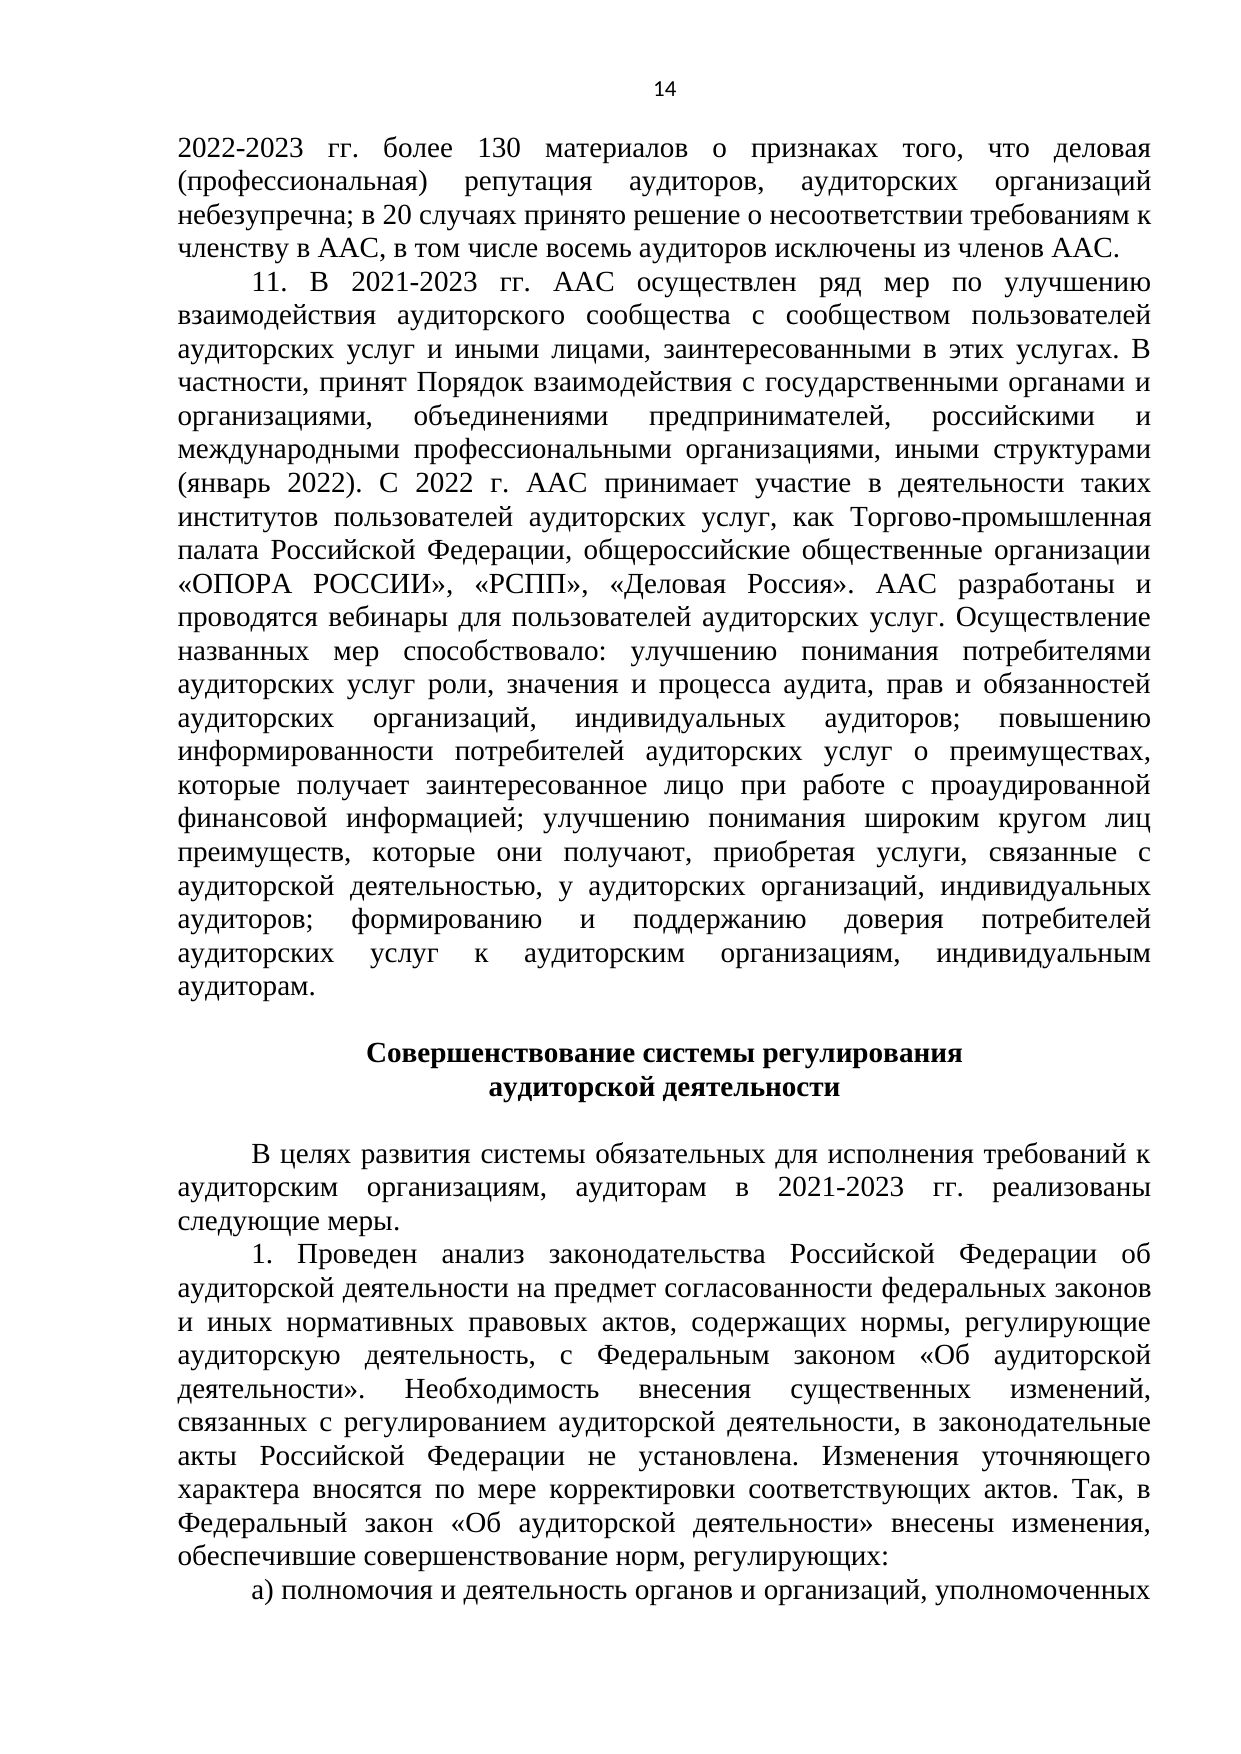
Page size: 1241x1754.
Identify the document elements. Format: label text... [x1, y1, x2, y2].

title аудиторской деятельности [177, 1069, 1152, 1102]
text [177, 130, 1152, 264]
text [177, 1572, 1152, 1606]
text 11. В 2021-2023 гг. ААС осуществлен ряд мер по улучшению взаимодействия аудиторского сообщества с сообществом пользователей аудиторских услуг и иными лицами, заинтересованными в этих услугах. В частности, принят Порядок взаимодействия с государственными органами и организациями, объединениями предпринимателей, российскими и международными профессиональными организациями, иными структурами (январь 2022). С 2022 г. ААС принимает участие в деятельности таких институтов пользователей аудиторских услуг, как Торгово-промышленная палата Российской Федерации, общероссийские общественные организации «ОПОРА РОССИИ», «РСПП», «Деловая Россия». ААС разработаны и проводятся вебинары для пользователей аудиторских услуг. Осуществление названных мер способствовало: улучшению понимания потребителями аудиторских услуг роли, значения и процесса аудита, прав и обязанностей аудиторских организаций, индивидуальных аудиторов; повышению информированности потребителей аудиторских услуг о преимуществах, которые получает заинтересованное лицо при работе с проаудированной финансовой информацией; улучшению понимания широким кругом лиц преимуществ, которые они получают, приобретая услуги, связанные с аудиторской деятельностью, у аудиторских организаций, индивидуальных аудиторов; формированию и поддержанию доверия потребителей аудиторских услуг к аудиторским организациям, индивидуальным аудиторам. [177, 264, 1152, 1002]
title Совершенствование системы регулирования [177, 1035, 1152, 1069]
text 1. Проведен анализ законодательства Российской Федерации об аудиторской деятельности на предмет согласованности федеральных законов и иных нормативных правовых актов, содержащих нормы, регулирующие аудиторскую деятельность, с Федеральным законом «Об аудиторской деятельности». Необходимость внесения существенных изменений, связанных с регулированием аудиторской деятельности, в законодательные акты Российской Федерации не установлена. Изменения уточняющего характера вносятся по мере корректировки соответствующих актов. Так, в Федеральный закон «Об аудиторской деятельности» внесены изменения, обеспечившие совершенствование норм, регулирующих: [177, 1237, 1152, 1572]
text В целях развития системы обязательных для исполнения требований к аудиторским организациям, аудиторам в 2021-2023 гг. реализованы следующие меры. [177, 1136, 1152, 1237]
